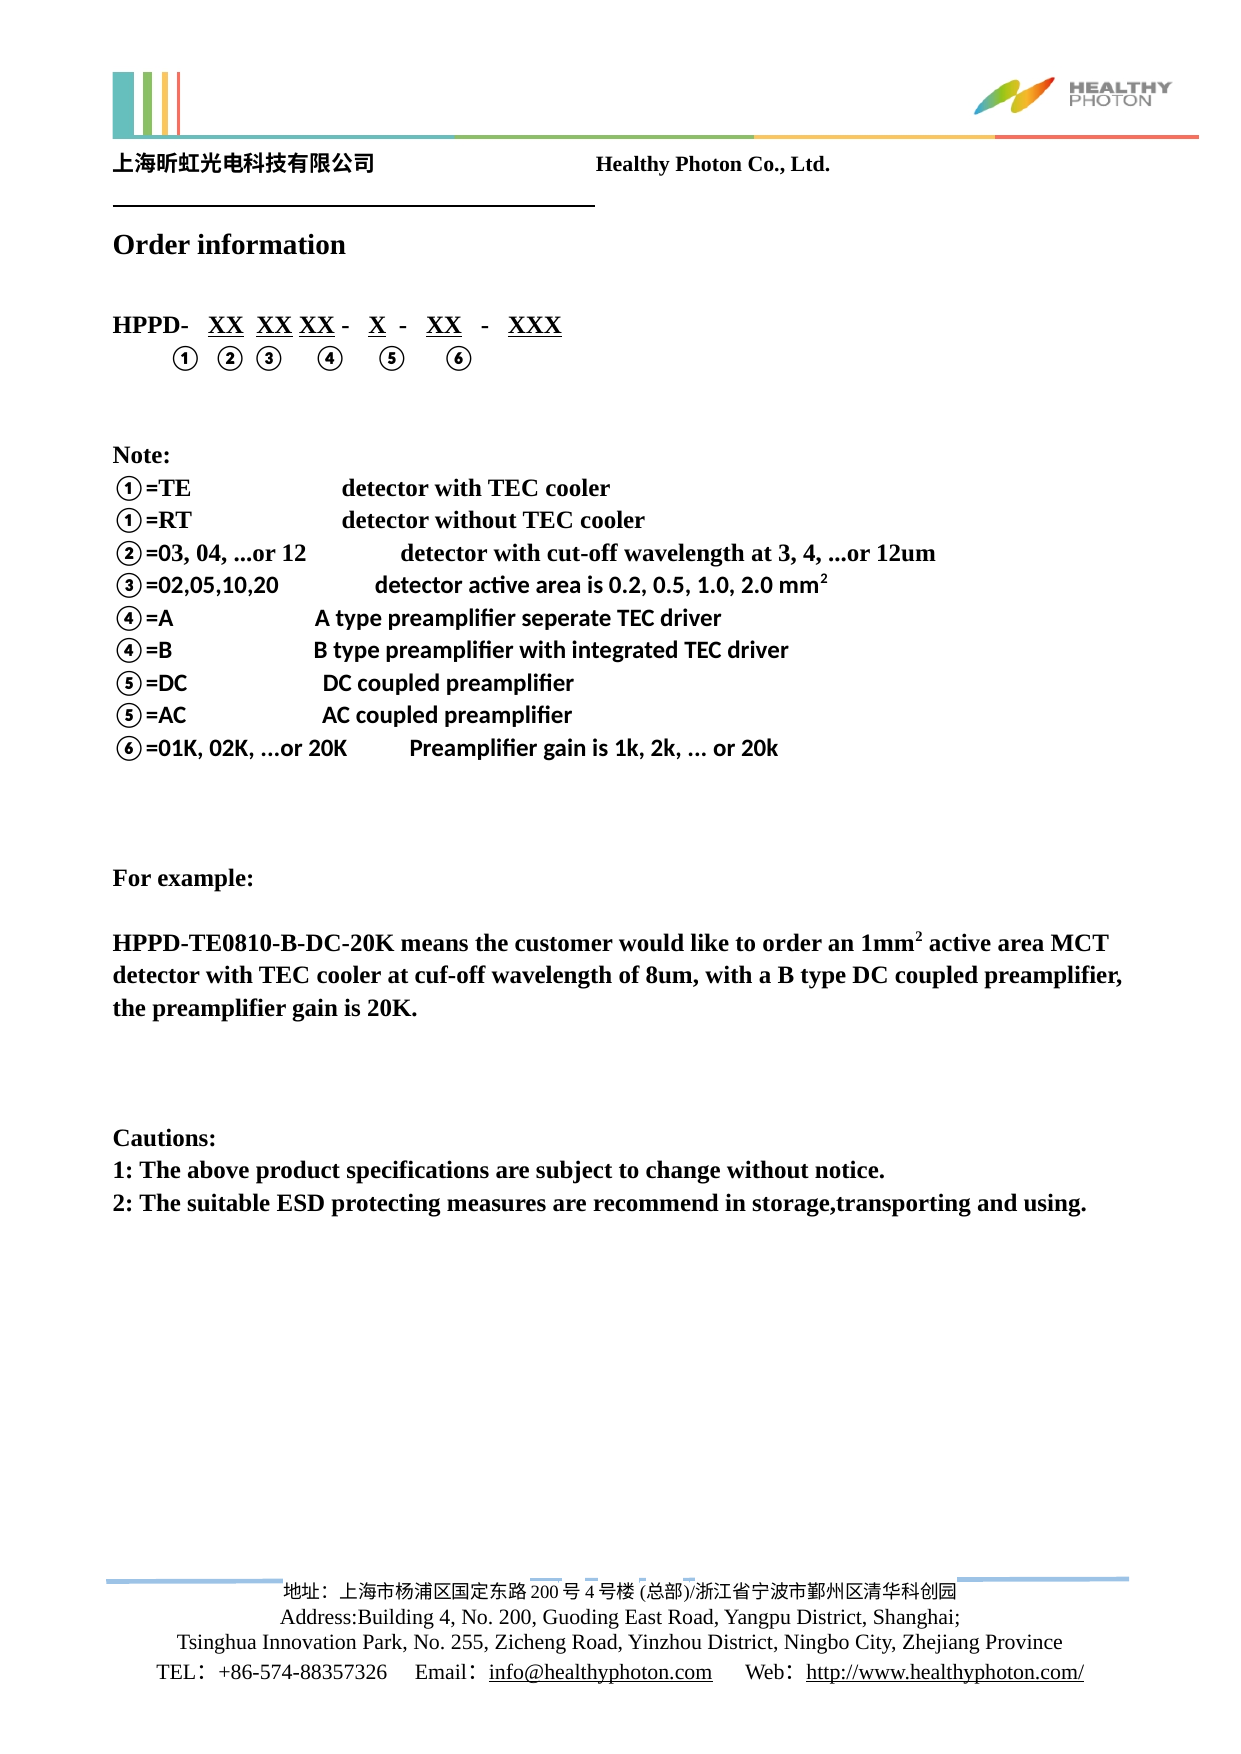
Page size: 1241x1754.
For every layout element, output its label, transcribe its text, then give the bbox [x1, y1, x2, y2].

text ④=B B type preamplifier with integrated TEC driver [112, 634, 1128, 666]
text HPPD- XX XX XX - X - XX - XXX [112, 309, 1128, 341]
text ⑤=DC DC coupled preamplifier [112, 666, 1128, 699]
text 2: The suitable ESD protecting measures are recommend in storage,transporting and using. [112, 1186, 1128, 1219]
text ①=TE detector with TEC cooler [112, 471, 1128, 504]
text Cautions: [112, 1121, 1128, 1154]
text ⑤=AC AC coupled preamplifier [112, 699, 1128, 731]
text ① ② ③ ④ ⑤ ⑥ [112, 341, 1128, 374]
text ③=02,05,10,20 detector active area is 0.2, 0.5, 1.0, 2.0 mm2 [112, 569, 1128, 601]
text ①=RT detector without TEC cooler [112, 504, 1128, 536]
text ④=A A type preamplifier seperate TEC driver [112, 601, 1128, 634]
text Order information [112, 211, 1128, 276]
text 1: The above product specifications are subject to change without notice. [112, 1154, 1128, 1186]
text Note: [112, 439, 1128, 471]
picture [112, 65, 1202, 147]
text ②=03, 04, ...or 12 detector with cut-off wavelength at 3, 4, ...or 12um [112, 536, 1128, 569]
text For example: [112, 861, 1128, 894]
text HPPD-TE0810-B-DC-20K means the customer would like to order an 1mm2 active area MCT detector with TEC cooler at cuf-off wavelength of 8um, with a B type DC coupled preamplifier, the preamplifier gain is 20K. [112, 926, 1128, 1024]
text ⑥=01K, 02K, ...or 20K Preamplifier gain is 1k, 2k, ... or 20k [112, 731, 1128, 764]
